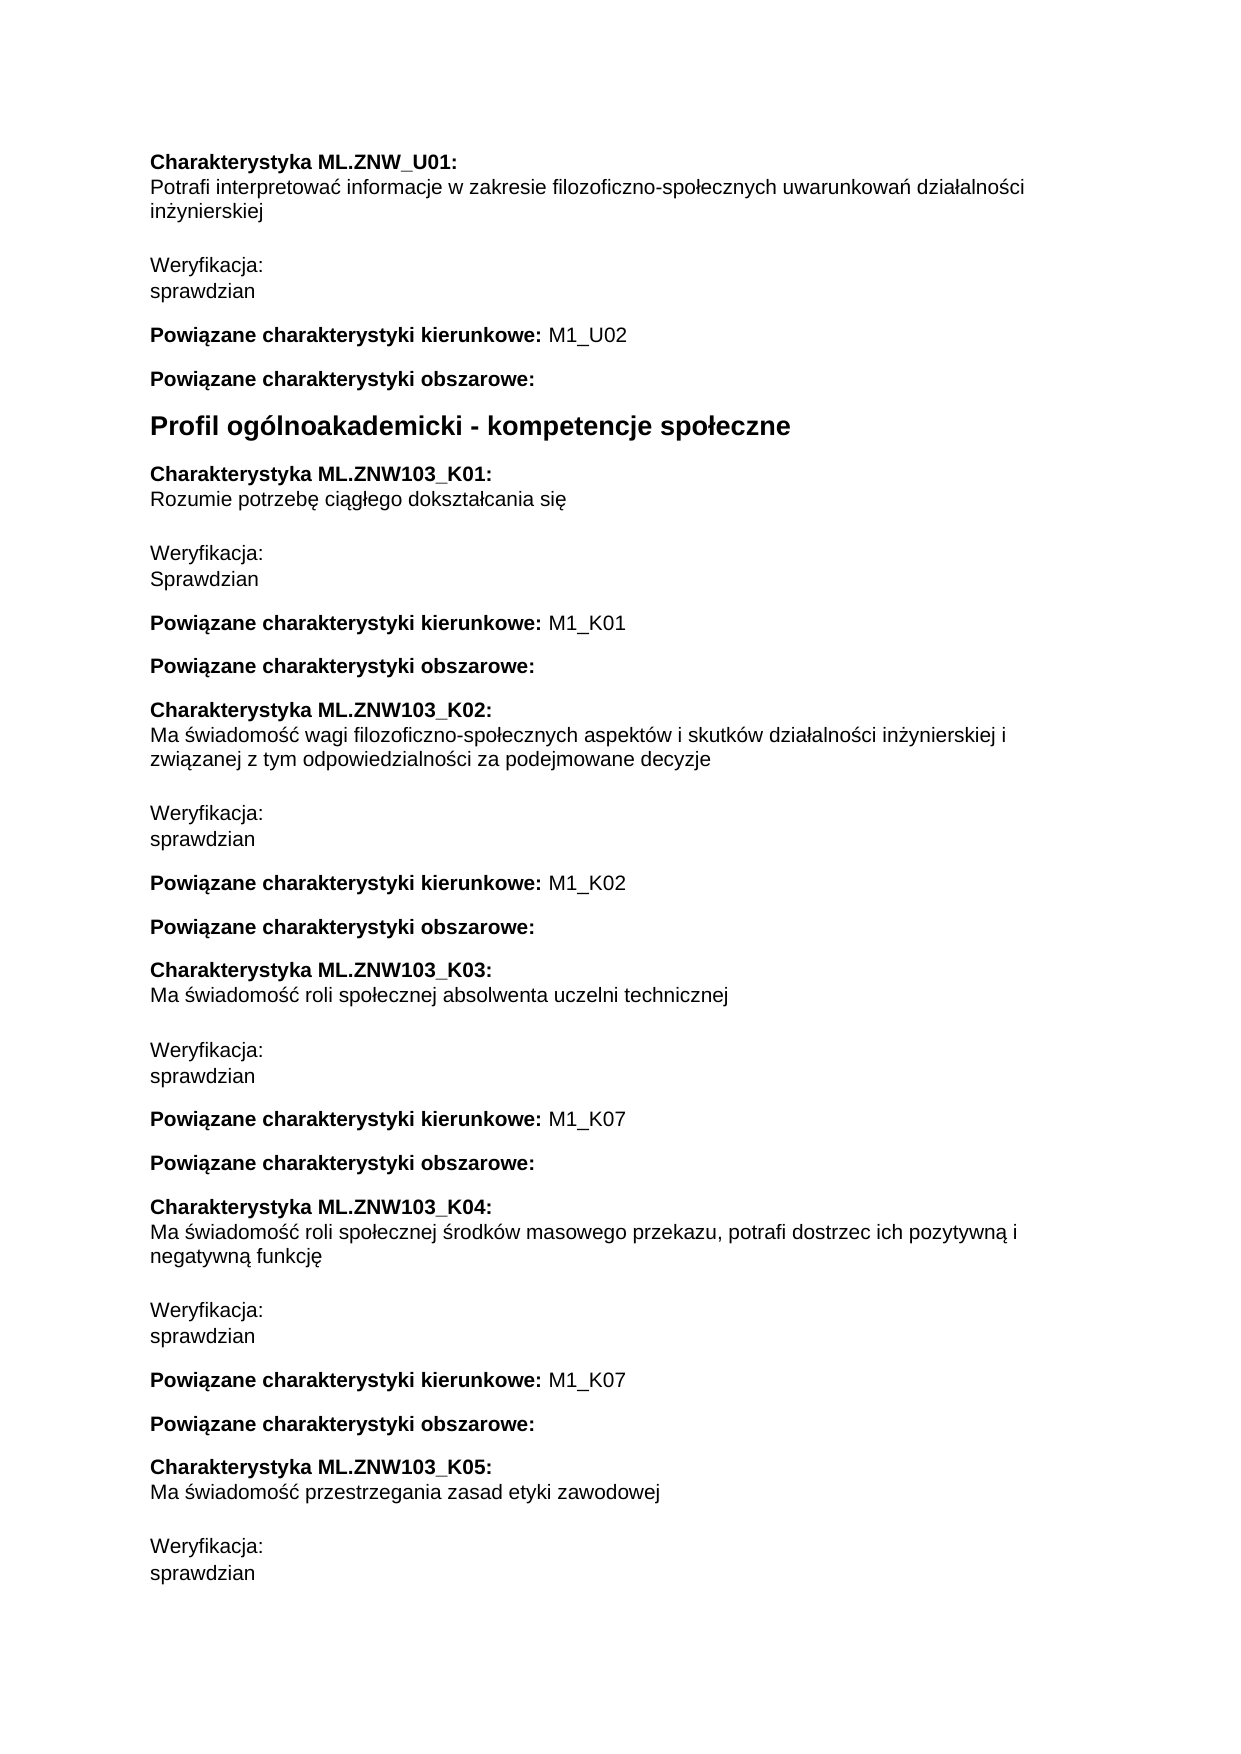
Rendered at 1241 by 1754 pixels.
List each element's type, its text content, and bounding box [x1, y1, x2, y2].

text Charakterystyka ML.ZNW_U01: [150, 150, 1090, 174]
subtitle Profil ogólnoakademicki - kompetencje społeczne [150, 410, 1090, 442]
text Rozumie potrzebę ciągłego dokształcania się [150, 486, 1090, 534]
text sprawdzian [150, 827, 1090, 851]
text Ma świadomość roli społecznej środków masowego przekazu, potrafi dostrzec ich pozytywną i negatywną funkcję [150, 1220, 1090, 1292]
text Charakterystyka ML.ZNW103_K01: [150, 461, 1090, 485]
text sprawdzian [150, 1560, 1090, 1584]
text Powiązane charakterystyki obszarowe: [150, 654, 1090, 678]
text Weryfikacja: [150, 541, 1090, 564]
text Powiązane charakterystyki obszarowe: [150, 367, 1090, 391]
text sprawdzian [150, 1063, 1090, 1087]
text Powiązane charakterystyki kierunkowe: M1_K07 [150, 1368, 1090, 1392]
text Powiązane charakterystyki kierunkowe: M1_K07 [150, 1107, 1090, 1131]
text Powiązane charakterystyki obszarowe: [150, 1151, 1090, 1175]
text Powiązane charakterystyki kierunkowe: M1_K01 [150, 610, 1090, 634]
text Charakterystyka ML.ZNW103_K04: [150, 1195, 1090, 1219]
text Weryfikacja: [150, 1534, 1090, 1558]
text Ma świadomość wagi filozoficzno-społecznych aspektów i skutków działalności inżynierskiej i związanej z tym odpowiedzialności za podejmowane decyzje [150, 723, 1090, 795]
text Charakterystyka ML.ZNW103_K03: [150, 958, 1090, 982]
text Weryfikacja: [150, 1037, 1090, 1061]
text Weryfikacja: [150, 1298, 1090, 1322]
text Ma świadomość przestrzegania zasad etyki zawodowej [150, 1480, 1090, 1528]
text Powiązane charakterystyki obszarowe: [150, 1411, 1090, 1435]
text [150, 175, 1090, 247]
text Charakterystyka ML.ZNW103_K05: [150, 1455, 1090, 1479]
text Weryfikacja: [150, 253, 1090, 277]
text Powiązane charakterystyki kierunkowe: M1_K02 [150, 871, 1090, 895]
text Weryfikacja: [150, 801, 1090, 825]
text sprawdzian [150, 279, 1090, 303]
text Sprawdzian [150, 567, 1090, 591]
text sprawdzian [150, 1324, 1090, 1348]
text Powiązane charakterystyki kierunkowe: M1_U02 [150, 323, 1090, 347]
text Ma świadomość roli społecznej absolwenta uczelni technicznej [150, 983, 1090, 1031]
text Powiązane charakterystyki obszarowe: [150, 914, 1090, 938]
text Charakterystyka ML.ZNW103_K02: [150, 698, 1090, 722]
